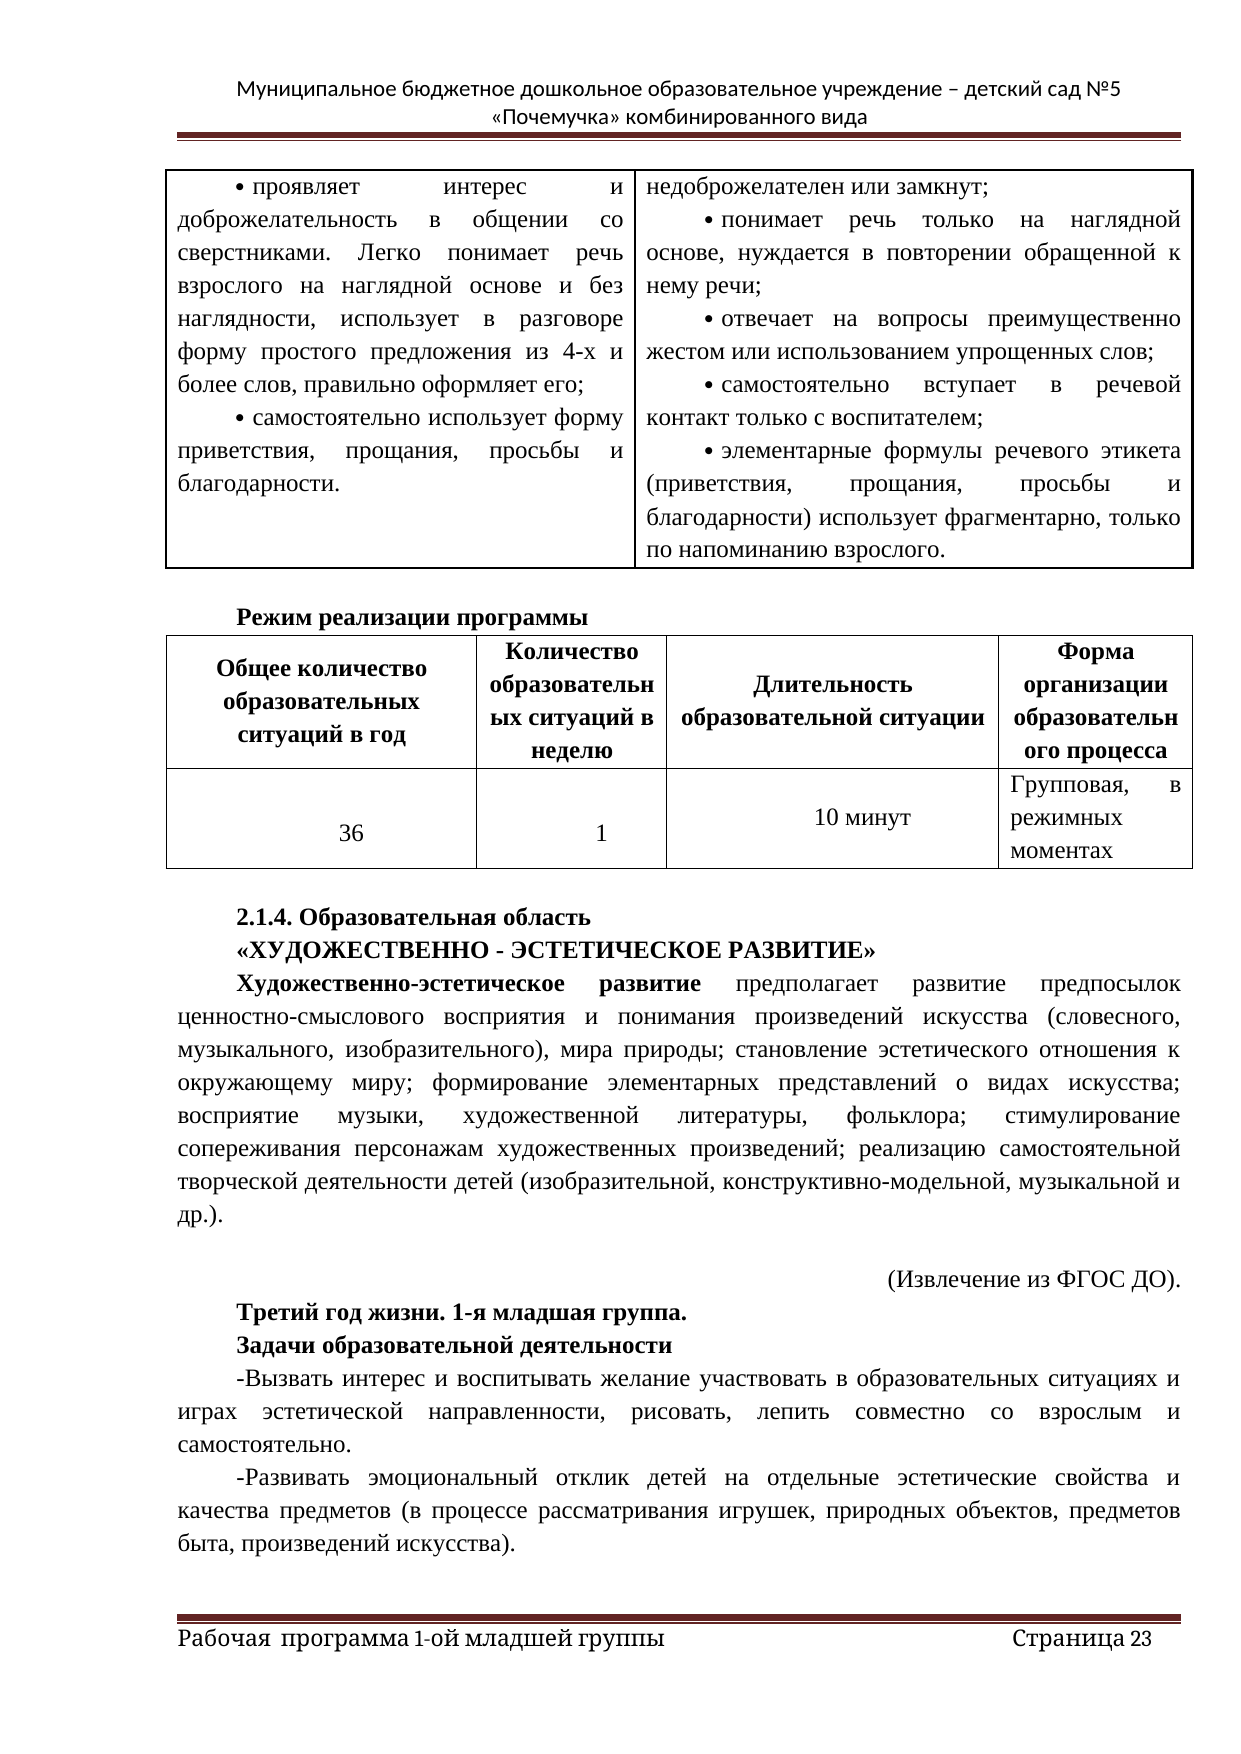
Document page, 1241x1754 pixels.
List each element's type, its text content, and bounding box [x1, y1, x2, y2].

table_cell 36 [167, 769, 476, 868]
text (Извлечение из ФГОС ДО). [177, 1232, 1181, 1293]
table_cell 10 минут [667, 769, 998, 868]
text Задачи образовательной деятельности [177, 1330, 1181, 1359]
table_header Длительность образовательной ситуации [667, 636, 998, 768]
table_header Количество образовательных ситуаций в неделю [477, 636, 666, 768]
text 2.1.4. Образовательная область [177, 902, 1181, 931]
table_cell Групповая, в режимных моментах [999, 769, 1192, 868]
table_header Общее количество образовательных ситуаций в год [167, 636, 476, 768]
text Художественно-эстетическое развитие предполагает развитие предпосылок ценностно-смыслового восприятия и понимания произведений искусства (словесного, музыкального, изобразительного), мира природы; становление эстетического отношения к окружающему миру; формирование элементарных представлений о видах искусства; восприятие музыки, художественной литературы, фольклора; стимулирование сопереживания персонажам художественных произведений; реализацию самостоятельной творческой деятельности детей (изобразительной, конструктивно-модельной, музыкальной и др.). [177, 968, 1181, 1228]
text «ХУДОЖЕСТВЕННО - ЭСТЕТИЧЕСКОЕ РАЗВИТИЕ» [177, 935, 1181, 963]
table_cell 1 [477, 769, 666, 868]
text -Развивать эмоциональный отклик детей на отдельные эстетические свойства и качества предметов (в процессе рассматривания игрушек, природных объектов, предметов быта, произведений искусства). [177, 1462, 1181, 1557]
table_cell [167, 171, 634, 567]
table_header Форма организации образовательного процесса [999, 636, 1192, 768]
text Третий год жизни. 1-я младшая группа. [177, 1297, 1181, 1326]
text -Вызвать интерес и воспитывать желание участвовать в образовательных ситуациях и играх эстетической направленности, рисовать, лепить совместно со взрослым и самостоятельно. [177, 1363, 1181, 1458]
text Режим реализации программы [177, 602, 1181, 631]
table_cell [636, 171, 1191, 567]
